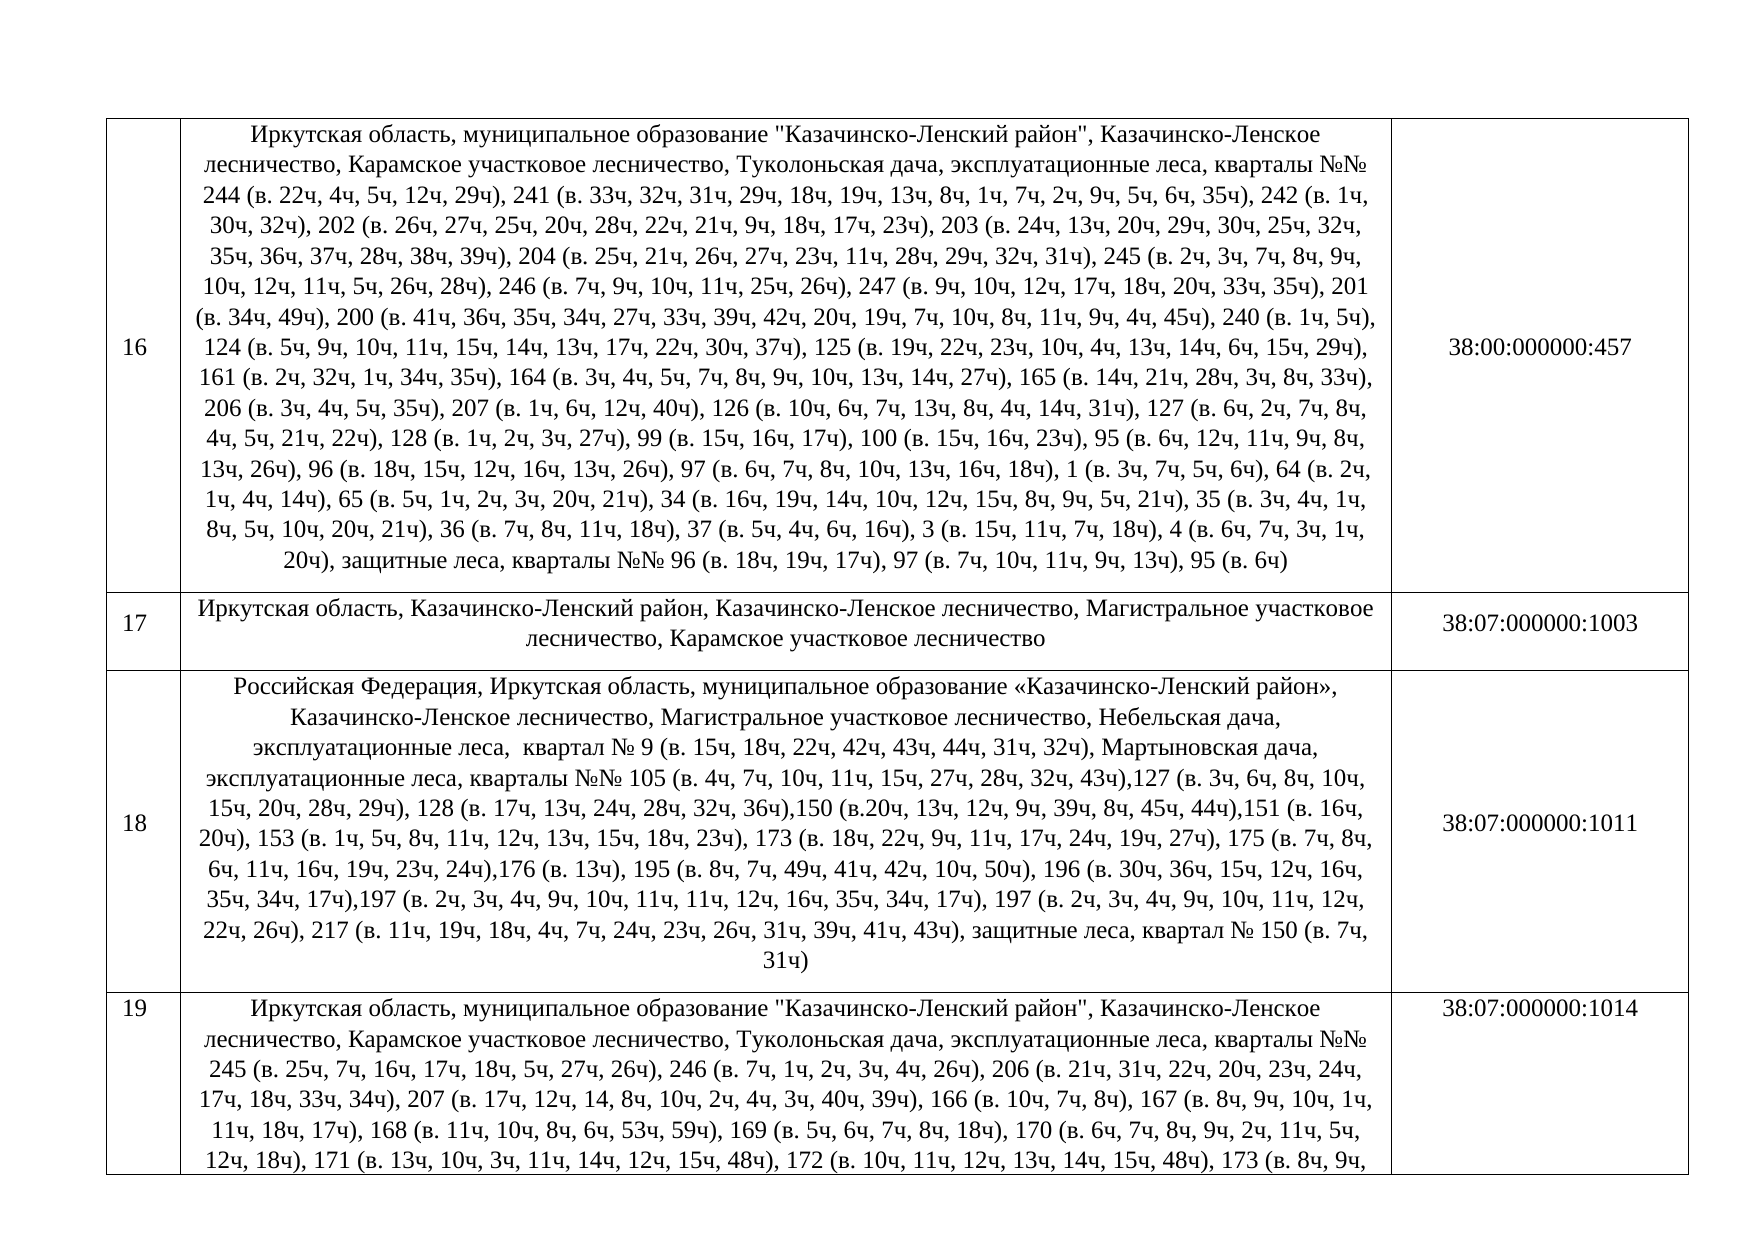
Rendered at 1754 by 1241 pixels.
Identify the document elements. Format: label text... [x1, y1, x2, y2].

table_cell [107, 593, 180, 670]
table_cell 38:07:000000:1011 [1392, 671, 1688, 992]
table_cell [107, 993, 180, 1174]
table_cell Иркутская область, муниципальное образование "Казачинско-Ленский район", Казачинско-Ленское лесничество, Карамское участковое лесничество, Туколоньская дача, эксплуатационные леса, кварталы №№ 244 (в. 22ч, 4ч, 5ч, 12ч, 29ч), 241 (в. 33ч, 32ч, 31ч, 29ч, 18ч, 19ч, 13ч, 8ч, 1ч, 7ч, 2ч, 9ч, 5ч, 6ч, 35ч), 242 (в. 1ч, 30ч, 32ч), 202 (в. 26ч, 27ч, 25ч, 20ч, 28ч, 22ч, 21ч, 9ч, 18ч, 17ч, 23ч), 203 (в. 24ч, 13ч, 20ч, 29ч, 30ч, 25ч, 32ч, 35ч, 36ч, 37ч, 28ч, 38ч, 39ч), 204 (в. 25ч, 21ч, 26ч, 27ч, 23ч, 11ч, 28ч, 29ч, 32ч, 31ч), 245 (в. 2ч, 3ч, 7ч, 8ч, 9ч, 10ч, 12ч, 11ч, 5ч, 26ч, 28ч), 246 (в. 7ч, 9ч, 10ч, 11ч, 25ч, 26ч), 247 (в. 9ч, 10ч, 12ч, 17ч, 18ч, 20ч, 33ч, 35ч), 201 (в. 34ч, 49ч), 200 (в. 41ч, 36ч, 35ч, 34ч, 27ч, 33ч, 39ч, 42ч, 20ч, 19ч, 7ч, 10ч, 8ч, 11ч, 9ч, 4ч, 45ч), 240 (в. 1ч, 5ч), 124 (в. 5ч, 9ч, 10ч, 11ч, 15ч, 14ч, 13ч, 17ч, 22ч, 30ч, 37ч), 125 (в. 19ч, 22ч, 23ч, 10ч, 4ч, 13ч, 14ч, 6ч, 15ч, 29ч), 161 (в. 2ч, 32ч, 1ч, 34ч, 35ч), 164 (в. 3ч, 4ч, 5ч, 7ч, 8ч, 9ч, 10ч, 13ч, 14ч, 27ч), 165 (в. 14ч, 21ч, 28ч, 3ч, 8ч, 33ч), 206 (в. 3ч, 4ч, 5ч, 35ч), 207 (в. 1ч, 6ч, 12ч, 40ч), 126 (в. 10ч, 6ч, 7ч, 13ч, 8ч, 4ч, 14ч, 31ч), 127 (в. 6ч, 2ч, 7ч, 8ч, 4ч, 5ч, 21ч, 22ч), 128 (в. 1ч, 2ч, 3ч, 27ч), 99 (в. 15ч, 16ч, 17ч), 100 (в. 15ч, 16ч, 23ч), 95 (в. 6ч, 12ч, 11ч, 9ч, 8ч, 13ч, 26ч), 96 (в. 18ч, 15ч, 12ч, 16ч, 13ч, 26ч), 97 (в. 6ч, 7ч, 8ч, 10ч, 13ч, 16ч, 18ч), 1 (в. 3ч, 7ч, 5ч, 6ч), 64 (в. 2ч, 1ч, 4ч, 14ч), 65 (в. 5ч, 1ч, 2ч, 3ч, 20ч, 21ч), 34 (в. 16ч, 19ч, 14ч, 10ч, 12ч, 15ч, 8ч, 9ч, 5ч, 21ч), 35 (в. 3ч, 4ч, 1ч, 8ч, 5ч, 10ч, 20ч, 21ч), 36 (в. 7ч, 8ч, 11ч, 18ч), 37 (в. 5ч, 4ч, 6ч, 16ч), 3 (в. 15ч, 11ч, 7ч, 18ч), 4 (в. 6ч, 7ч, 3ч, 1ч, 20ч), защитные леса, кварталы №№ 96 (в. 18ч, 19ч, 17ч), 97 (в. 7ч, 10ч, 11ч, 9ч, 13ч), 95 (в. 6ч) [181, 119, 1391, 592]
table_cell Российская Федерация, Иркутская область, муниципальное образование «Казачинско-Ленский район», Казачинско-Ленское лесничество, Магистральное участковое лесничество, Небельская дача, эксплуатационные леса, квартал № 9 (в. 15ч, 18ч, 22ч, 42ч, 43ч, 44ч, 31ч, 32ч), Мартыновская дача, эксплуатационные леса, кварталы №№ 105 (в. 4ч, 7ч, 10ч, 11ч, 15ч, 27ч, 28ч, 32ч, 43ч),127 (в. 3ч, 6ч, 8ч, 10ч, 15ч, 20ч, 28ч, 29ч), 128 (в. 17ч, 13ч, 24ч, 28ч, 32ч, 36ч),150 (в.20ч, 13ч, 12ч, 9ч, 39ч, 8ч, 45ч, 44ч),151 (в. 16ч, 20ч), 153 (в. 1ч, 5ч, 8ч, 11ч, 12ч, 13ч, 15ч, 18ч, 23ч), 173 (в. 18ч, 22ч, 9ч, 11ч, 17ч, 24ч, 19ч, 27ч), 175 (в. 7ч, 8ч, 6ч, 11ч, 16ч, 19ч, 23ч, 24ч),176 (в. 13ч), 195 (в. 8ч, 7ч, 49ч, 41ч, 42ч, 10ч, 50ч), 196 (в. 30ч, 36ч, 15ч, 12ч, 16ч, 35ч, 34ч, 17ч),197 (в. 2ч, 3ч, 4ч, 9ч, 10ч, 11ч, 11ч, 12ч, 16ч, 35ч, 34ч, 17ч), 197 (в. 2ч, 3ч, 4ч, 9ч, 10ч, 11ч, 12ч, 22ч, 26ч), 217 (в. 11ч, 19ч, 18ч, 4ч, 7ч, 24ч, 23ч, 26ч, 31ч, 39ч, 41ч, 43ч), защитные леса, квартал № 150 (в. 7ч, 31ч) [181, 671, 1391, 992]
table_cell 38:07:000000:1014 [1392, 993, 1688, 1174]
table_cell Иркутская область, Казачинско-Ленский район, Казачинско-Ленское лесничество, Магистральное участковое лесничество, Карамское участковое лесничество [181, 593, 1391, 670]
table_cell [107, 119, 180, 592]
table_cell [181, 993, 1391, 1174]
table_cell 38:00:000000:457 [1392, 119, 1688, 592]
table_cell 38:07:000000:1003 [1392, 593, 1688, 670]
table_cell [107, 671, 180, 992]
